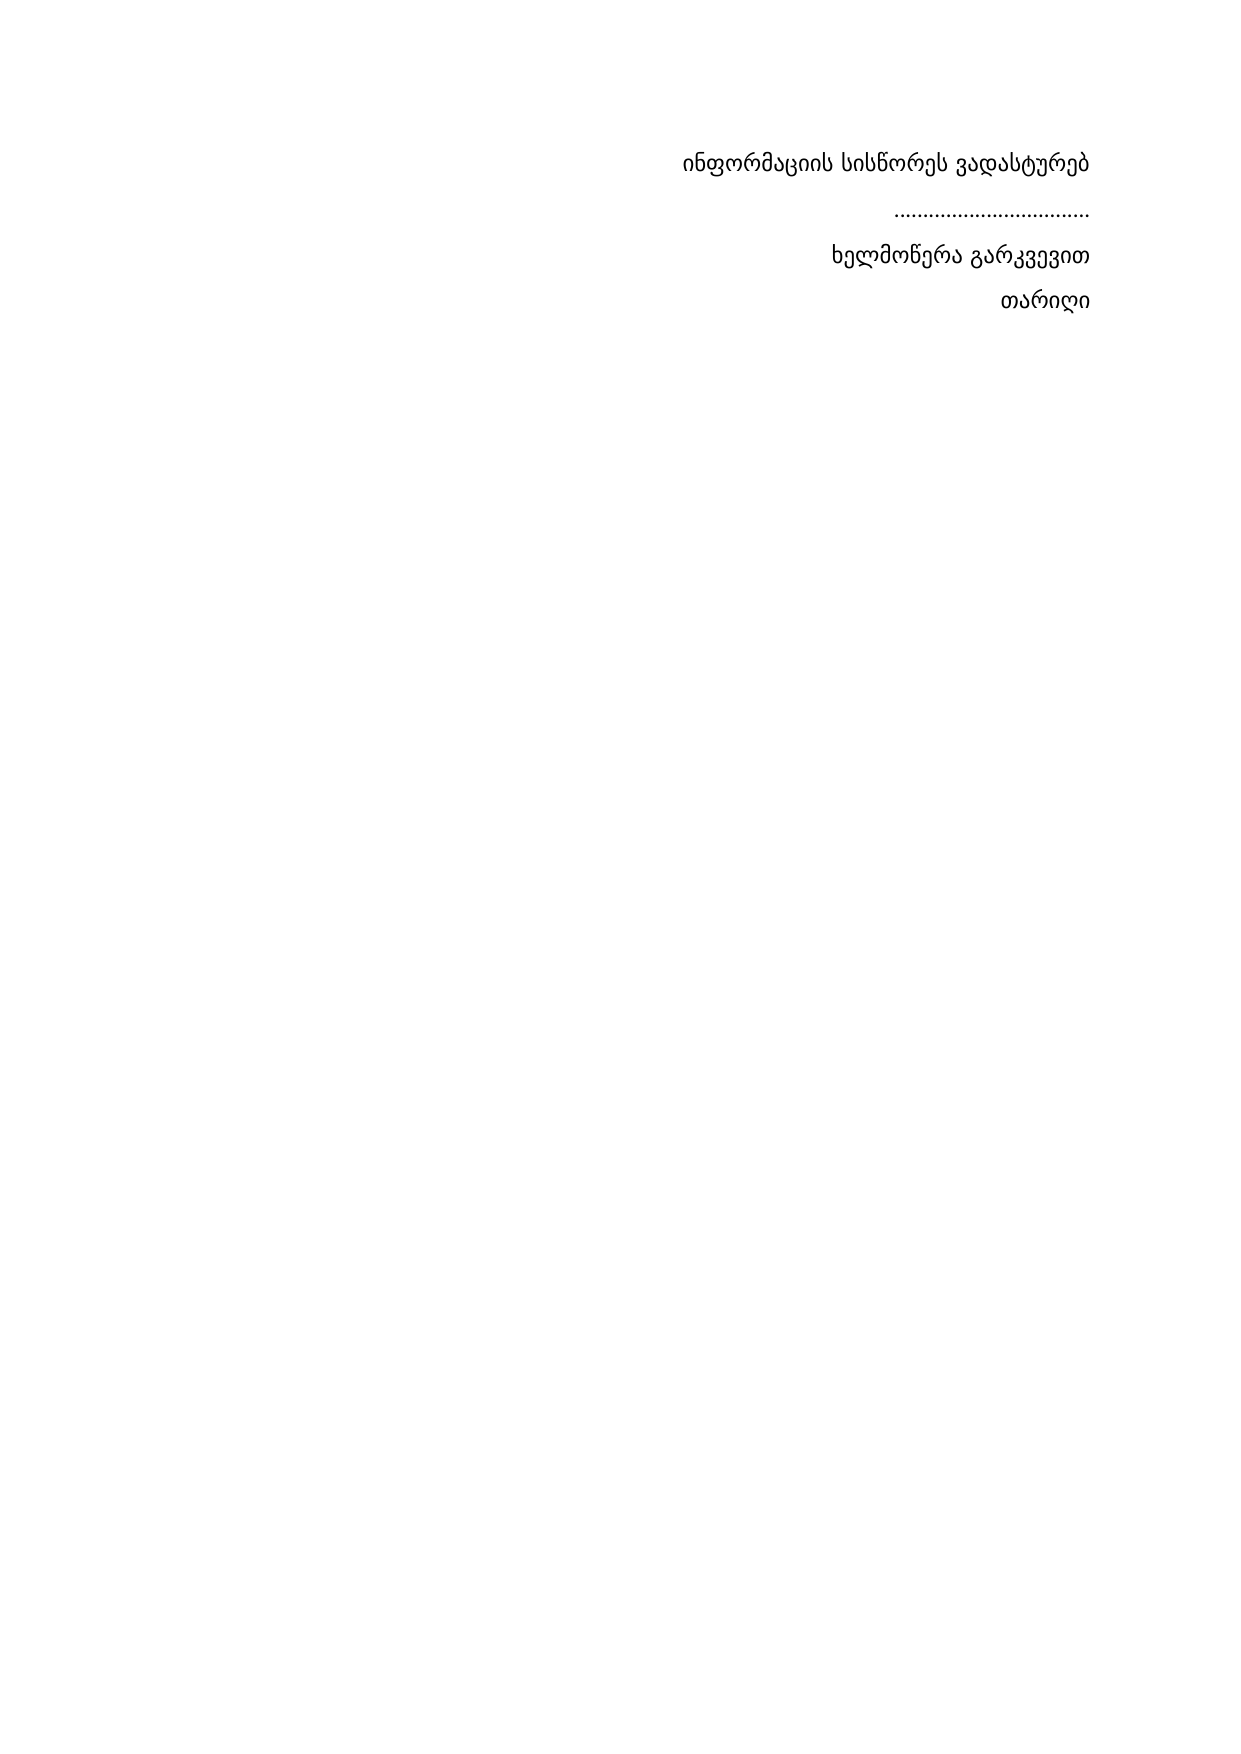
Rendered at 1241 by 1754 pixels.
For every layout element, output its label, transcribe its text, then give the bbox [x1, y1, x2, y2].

text ხელმოწერა გარკვევით [150, 242, 1090, 269]
text ინფორმაციის სისწორეს ვადასტურებ [150, 150, 1090, 177]
text .................................. [150, 195, 1090, 223]
text თარიღი [150, 288, 1090, 314]
